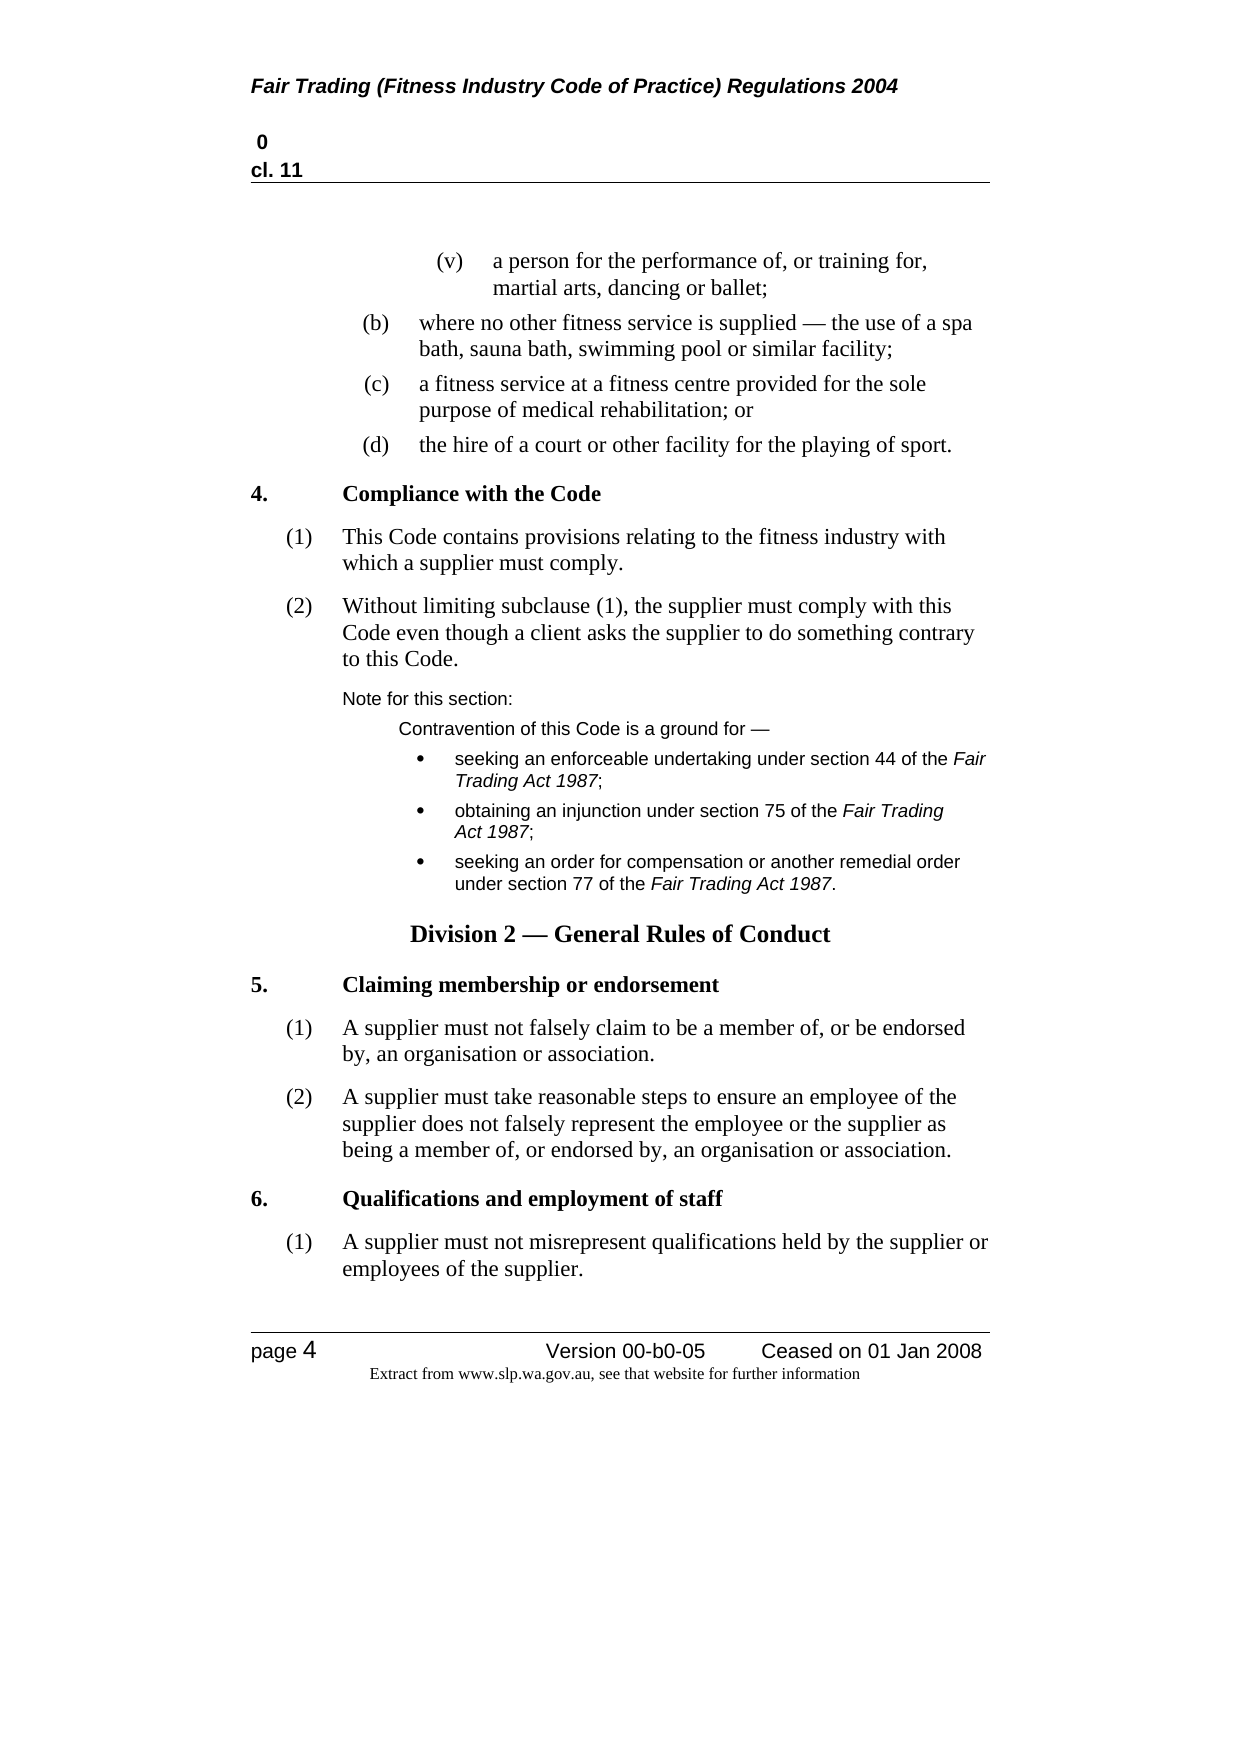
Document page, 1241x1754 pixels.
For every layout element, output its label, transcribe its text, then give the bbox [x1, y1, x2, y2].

subtitle 5. Claiming membership or endorsement [251, 971, 990, 997]
list seeking an order for compensation or another remedial order under section 77 of the Fair Trading Act 1987. [417, 851, 990, 894]
list obtaining an injunction under section 75 of the Fair Trading Act 1987; [417, 799, 990, 843]
text (1) A supplier must not falsely claim to be a member of, or be endorsed by, an organisation or association. [251, 1014, 990, 1067]
list seeking an enforceable undertaking under section 44 of the Fair Trading Act 1987; [417, 748, 990, 791]
text (1) This Code contains provisions relating to the fitness industry with which a supplier must comply. [251, 523, 990, 576]
subtitle 6. Qualifications and employment of staff [251, 1185, 990, 1212]
subtitle Division 2 — General Rules of Conduct [251, 919, 990, 948]
subtitle Note for this section: [251, 688, 990, 709]
text (v) a person for the performance of, or training for, martial arts, dancing or ballet; [251, 247, 990, 300]
text (b) where no other fitness service is supplied — the use of a spa bath, sauna bath, swimming pool or similar facility; [251, 308, 990, 361]
text (2) Without limiting subclause (1), the supplier must comply with this Code even though a client asks the supplier to do something contrary to this Code. [251, 592, 990, 671]
text (1) A supplier must not misrepresent qualifications held by the supplier or employees of the supplier. [251, 1228, 990, 1281]
text (d) the hire of a court or other facility for the playing of sport. [251, 431, 990, 457]
text (2) A supplier must take reasonable steps to ensure an employee of the supplier does not falsely represent the employee or the supplier as being a member of, or endorsed by, an organisation or association. [251, 1083, 990, 1162]
text Contravention of this Code is a ground for — [251, 718, 990, 739]
text (c) a fitness service at a fitness centre provided for the sole purpose of medical rehabilitation; or [251, 369, 990, 422]
subtitle 4. Compliance with the Code [251, 480, 990, 506]
